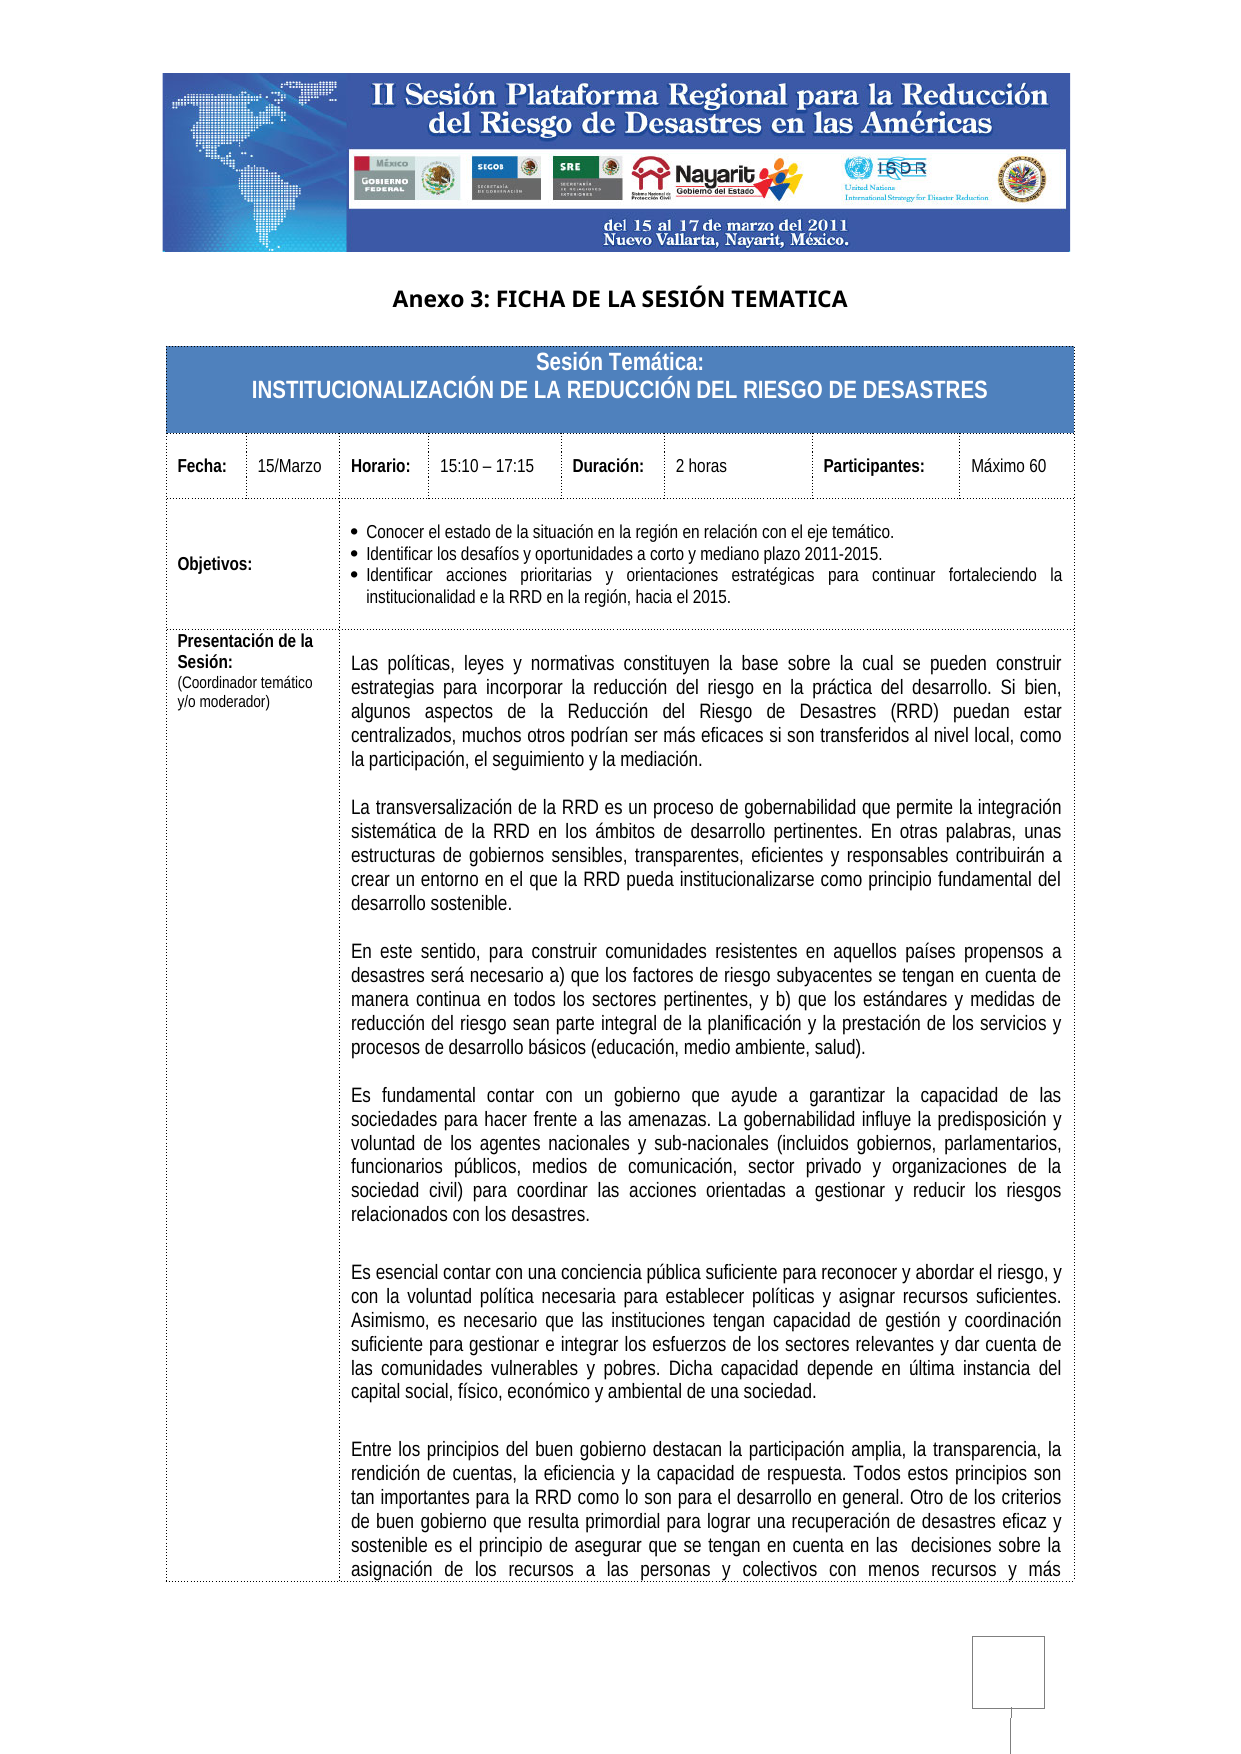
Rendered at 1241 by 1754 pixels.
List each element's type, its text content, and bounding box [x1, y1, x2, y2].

table_cell Horario: [340, 433, 429, 498]
table_cell Conocer el estado de la situación en la región en relación con el eje temático. Identificar los desafíos y oportunidades a corto y mediano plazo 2011-2015. Identificar acciones prioritarias y orientaciones estratégicas para continuar fortaleciendo la institucionalidad e la RRD en la región, hacia el 2015. [340, 498, 1074, 629]
table_cell Fecha: [166, 433, 246, 498]
picture [162, 73, 1071, 252]
table_cell Objetivos: [166, 498, 339, 629]
table_cell 2 horas [664, 433, 812, 498]
text Anexo 3: FICHA DE LA SESIÓN TEMATICA [177, 283, 1063, 314]
table_cell Presentación de la Sesión: (Coordinador temático y/o moderador) [166, 629, 339, 1581]
table_cell Participantes: [812, 433, 960, 498]
table_header Sesión Temática: INSTITUCIONALIZACIÓN DE LA REDUCCIÓN DEL RIESGO DE DESASTRES [166, 346, 1074, 433]
table_cell 15:10 – 17:15 [429, 433, 561, 498]
table_cell 15/Marzo [246, 433, 339, 498]
table_cell Máximo 60 [960, 433, 1074, 498]
table_cell Duración: [561, 433, 664, 498]
